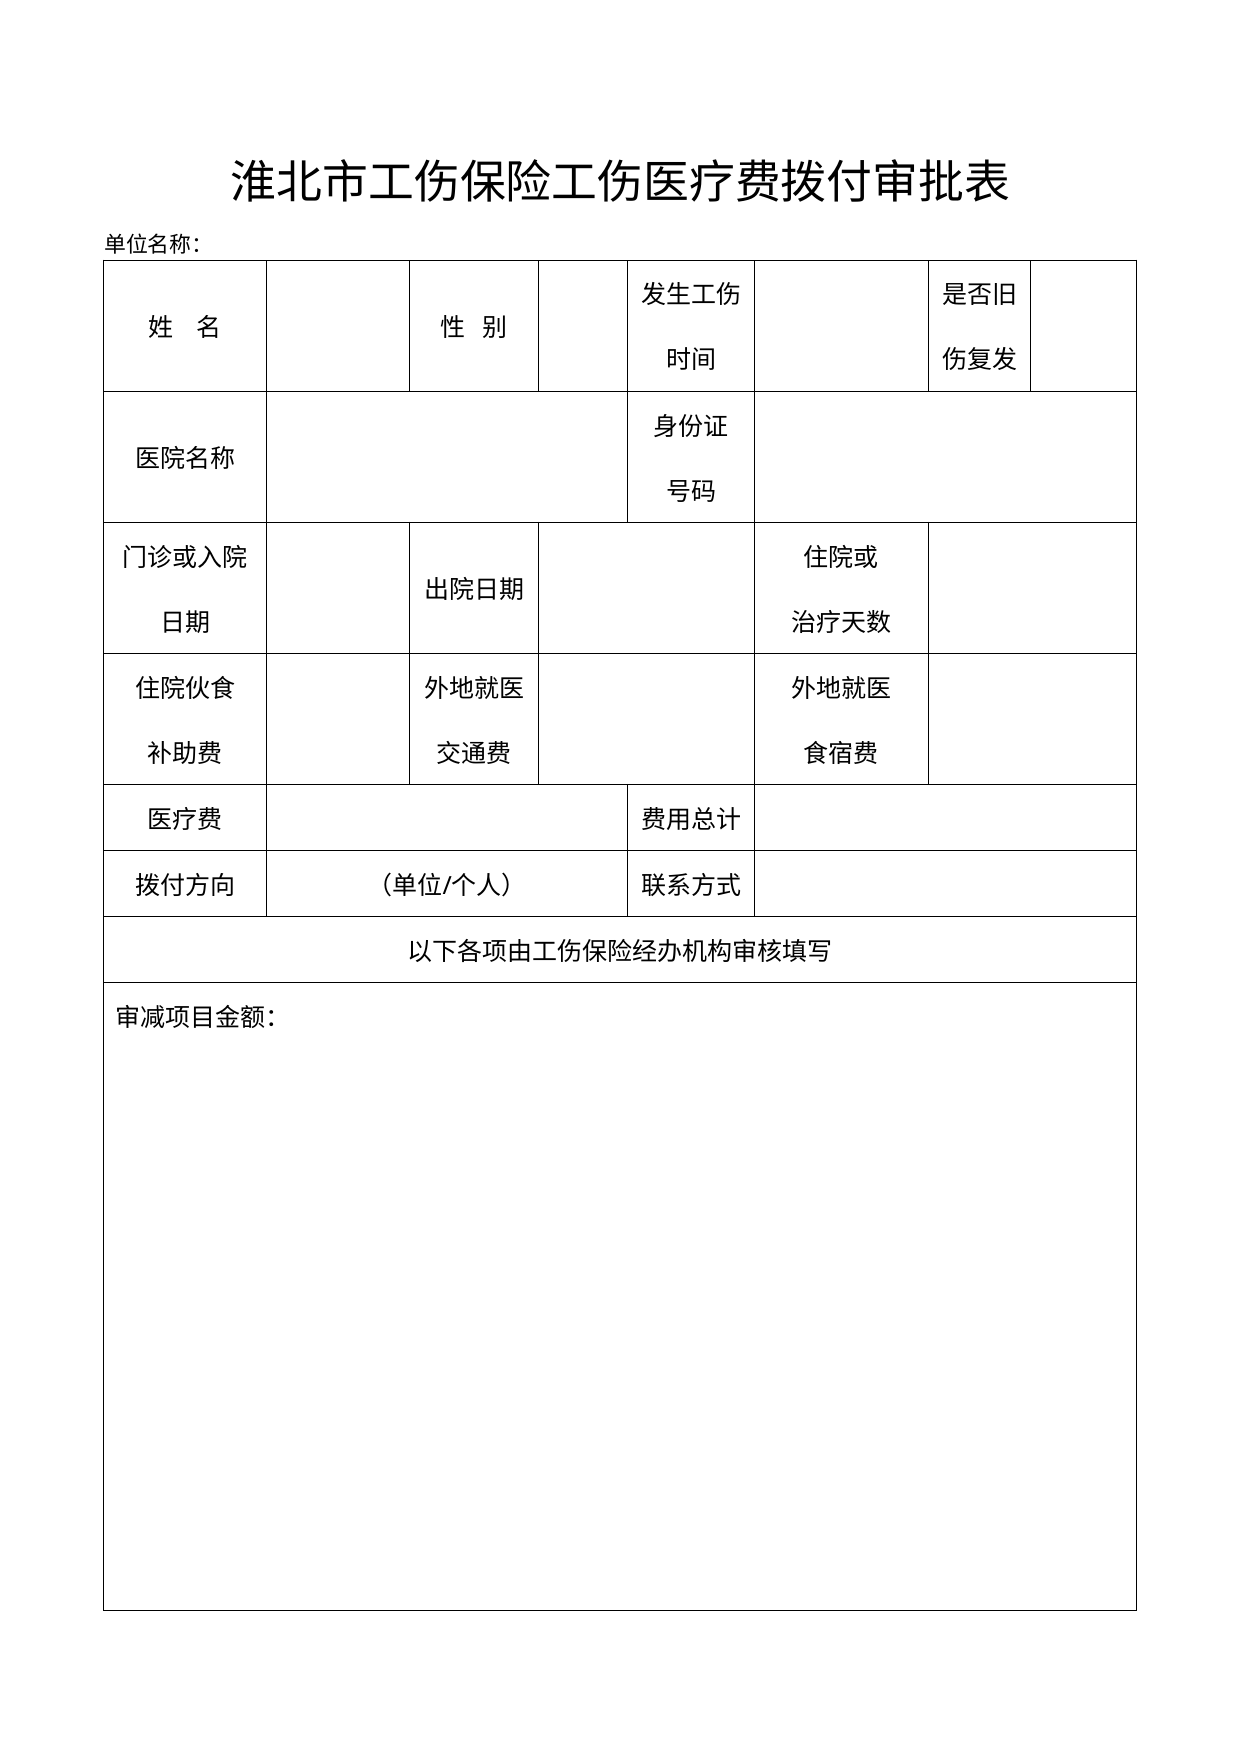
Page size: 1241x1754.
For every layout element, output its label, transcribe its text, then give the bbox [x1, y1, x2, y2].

table_header 性 别 [410, 261, 538, 391]
table_header [539, 261, 627, 391]
table_cell [929, 654, 1136, 784]
table_cell 住院或 治疗天数 [755, 523, 928, 653]
table_cell 以下各项由工伤保险经办机构审核填写 [104, 917, 1136, 982]
table_header [755, 261, 928, 391]
table_cell [267, 654, 409, 784]
table_cell 医疗费 [104, 785, 266, 850]
table_cell （单位/个人） [267, 851, 627, 916]
table_cell [755, 851, 1136, 916]
table_cell 门诊或入院日期 [104, 523, 266, 653]
table_header [1031, 261, 1136, 391]
table_header 发生工伤 时间 [628, 261, 754, 391]
table_cell [755, 785, 1136, 850]
table_cell 审减项目金额： [104, 983, 1136, 1610]
table_cell 拨付方向 [104, 851, 266, 916]
table_cell [267, 785, 627, 850]
table_header 姓 名 [104, 261, 266, 391]
table_cell 费用总计 [628, 785, 754, 850]
text 淮北市工伤保险工伤医疗费拨付审批表 [148, 129, 1093, 227]
table_cell [267, 523, 409, 653]
table_cell [539, 523, 754, 653]
table_cell [755, 392, 1136, 522]
table_cell 外地就医 食宿费 [755, 654, 928, 784]
table_cell 外地就医交通费 [410, 654, 538, 784]
text 单位名称： [104, 227, 1093, 259]
table_cell 出院日期 [410, 523, 538, 653]
table_cell 医院名称 [104, 392, 266, 522]
table_header [267, 261, 409, 391]
table_cell 住院伙食 补助费 [104, 654, 266, 784]
table_cell 联系方式 [628, 851, 754, 916]
table_cell [539, 654, 754, 784]
table_cell [267, 392, 627, 522]
table_header 是否旧伤复发 [929, 261, 1030, 391]
table_cell [929, 523, 1136, 653]
table_cell 身份证 号码 [628, 392, 754, 522]
